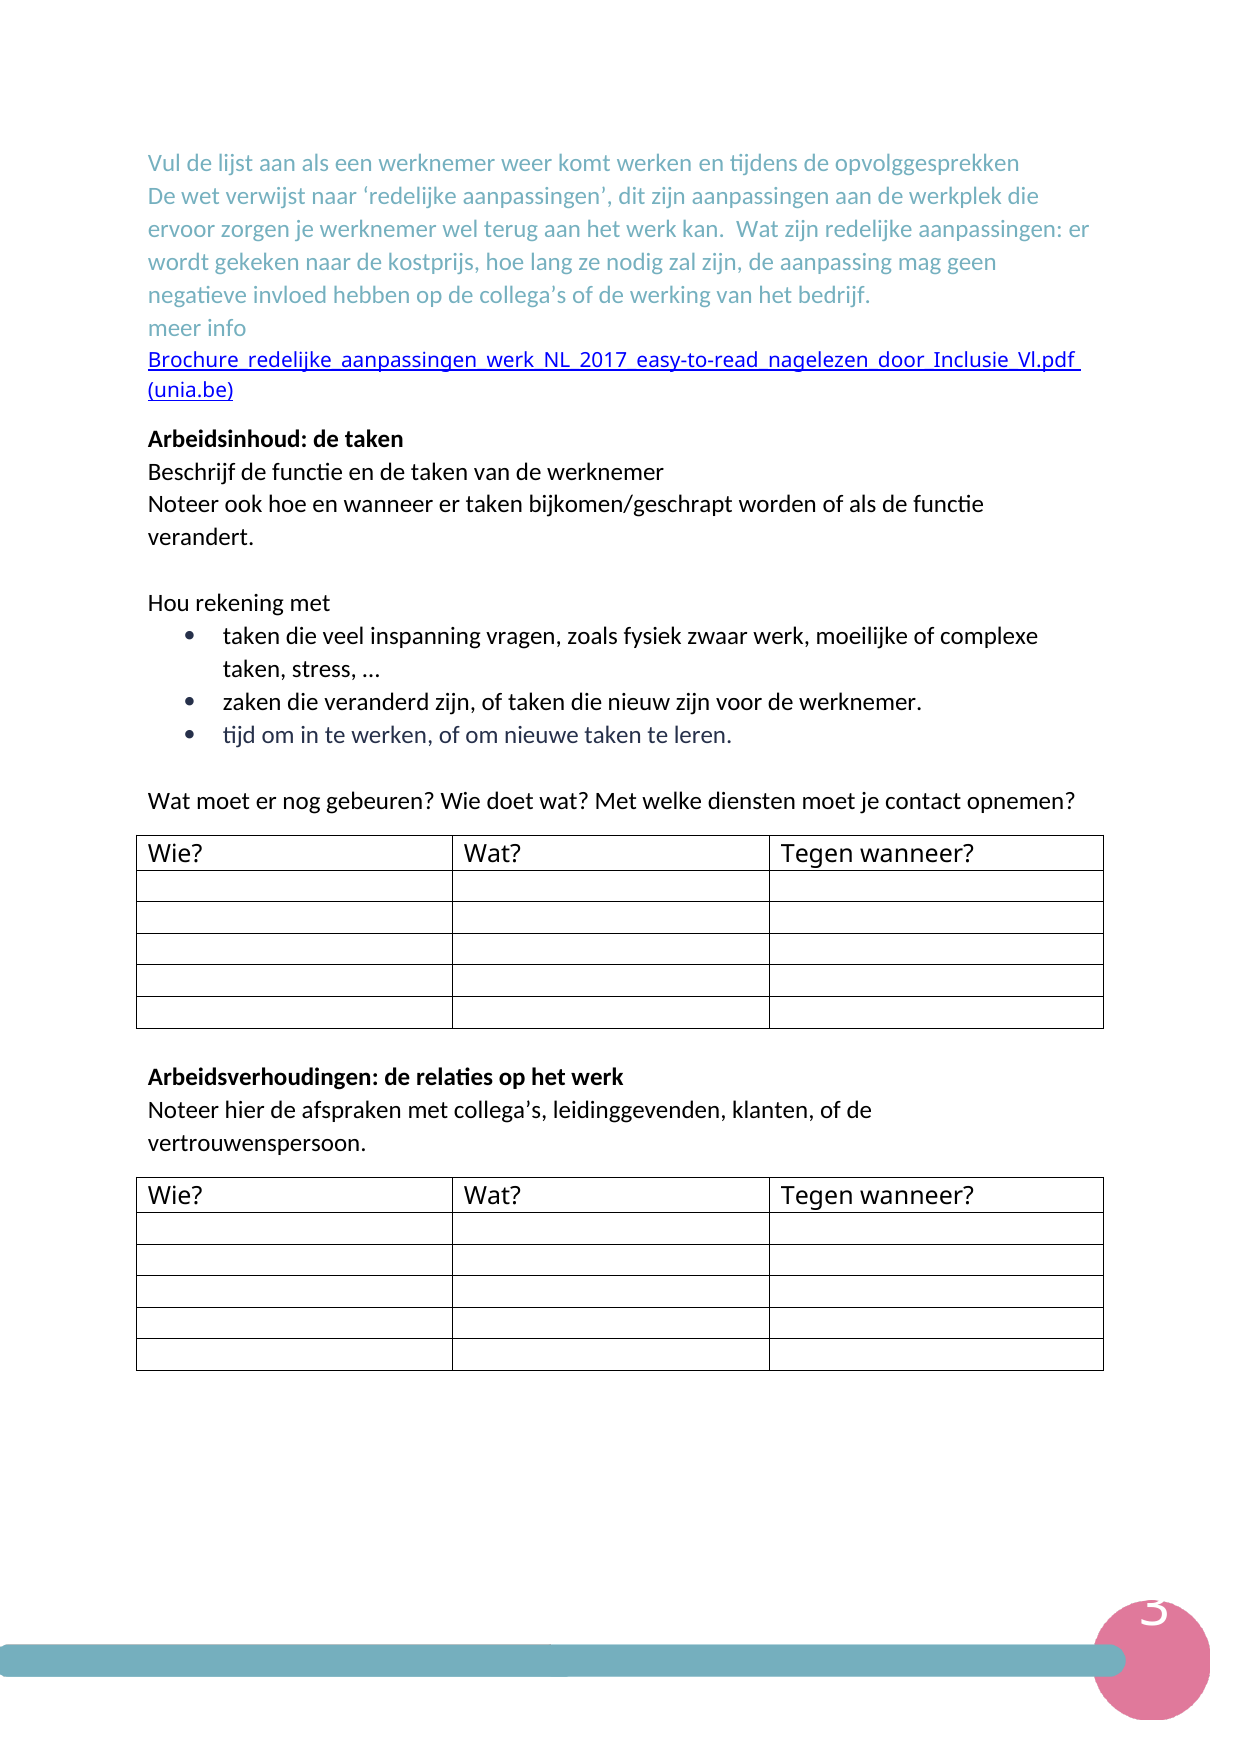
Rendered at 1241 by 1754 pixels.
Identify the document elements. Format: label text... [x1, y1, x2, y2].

table_cell [770, 934, 1103, 964]
table_header Wie? [137, 836, 452, 869]
table_cell [770, 965, 1103, 996]
table_cell [137, 965, 452, 996]
table_cell [137, 997, 452, 1027]
table_cell [453, 1276, 769, 1307]
text zaken die veranderd zijn, of taken die nieuw zijn voor de werknemer. [185, 686, 1093, 717]
table_cell [453, 1213, 769, 1243]
table_cell [453, 1245, 769, 1275]
table_header Wat? [453, 1178, 769, 1212]
table_cell [453, 871, 769, 901]
table_cell [137, 1245, 452, 1275]
table_cell [453, 965, 769, 996]
table_header Tegen wanneer? [770, 836, 1103, 869]
table_cell [137, 1339, 452, 1370]
table_cell [137, 871, 452, 901]
text Vul de lijst aan als een werknemer weer komt werken en tijdens de opvolggesprekken De wet verwijst naar ‘redelijke aanpassingen’, dit zijn aanpassingen aan de werkplek die ervoor zorgen je werknemer wel terug aan het werk kan. Wat zijn redelijke aanpassingen: er wordt gekeken naar de kostprijs, hoe lang ze nodig zal zijn, de aanpassing mag geen negatieve invloed hebben op de collega’s of de werking van het bedrijf. meer info Brochure_redelijke_aanpassingen_werk_NL_2017_easy-to-read_nagelezen_door_Inclusie_Vl.pdf (unia.be) [148, 148, 1093, 404]
list Beschrijf de functie en de taken van de werknemer [148, 456, 1093, 486]
list Noteer ook hoe en wanneer er taken bijkomen/geschrapt worden of als de functie verandert. [148, 489, 1093, 552]
table_cell [453, 1339, 769, 1370]
table_cell [770, 1308, 1103, 1338]
list Arbeidsinhoud: de taken [148, 423, 1093, 453]
table_cell [770, 997, 1103, 1027]
list Hou rekening met [148, 587, 1093, 618]
table_cell [137, 1213, 452, 1243]
table_cell [137, 1276, 452, 1307]
table_cell [770, 1339, 1103, 1370]
table_header Wie? [137, 1178, 452, 1212]
table_cell [137, 934, 452, 964]
text taken die veel inspanning vragen, zoals fysiek zwaar werk, moeilijke of complexe taken, stress, … [185, 620, 1093, 684]
table_header Wat? [453, 836, 769, 869]
table_cell [453, 902, 769, 933]
table_cell [770, 871, 1103, 901]
table_cell [770, 1213, 1103, 1243]
table_cell [137, 902, 452, 933]
text tijd om in te werken, of om nieuwe taken te leren. [185, 719, 1093, 749]
table_cell [453, 934, 769, 964]
list Wat moet er nog gebeuren? Wie doet wat? Met welke diensten moet je contact opnemen? [148, 785, 1093, 815]
table_header Tegen wanneer? [770, 1178, 1103, 1212]
table_cell [453, 1308, 769, 1338]
table_cell [770, 1276, 1103, 1307]
table_cell [770, 902, 1103, 933]
table_cell [770, 1245, 1103, 1275]
list Arbeidsverhoudingen: de relaties op het werk Noteer hier de afspraken met collega’s, leidinggevenden, klanten, of de vertrouwenspersoon. [148, 1061, 1093, 1158]
table_cell [137, 1308, 452, 1338]
table_cell [453, 997, 769, 1027]
